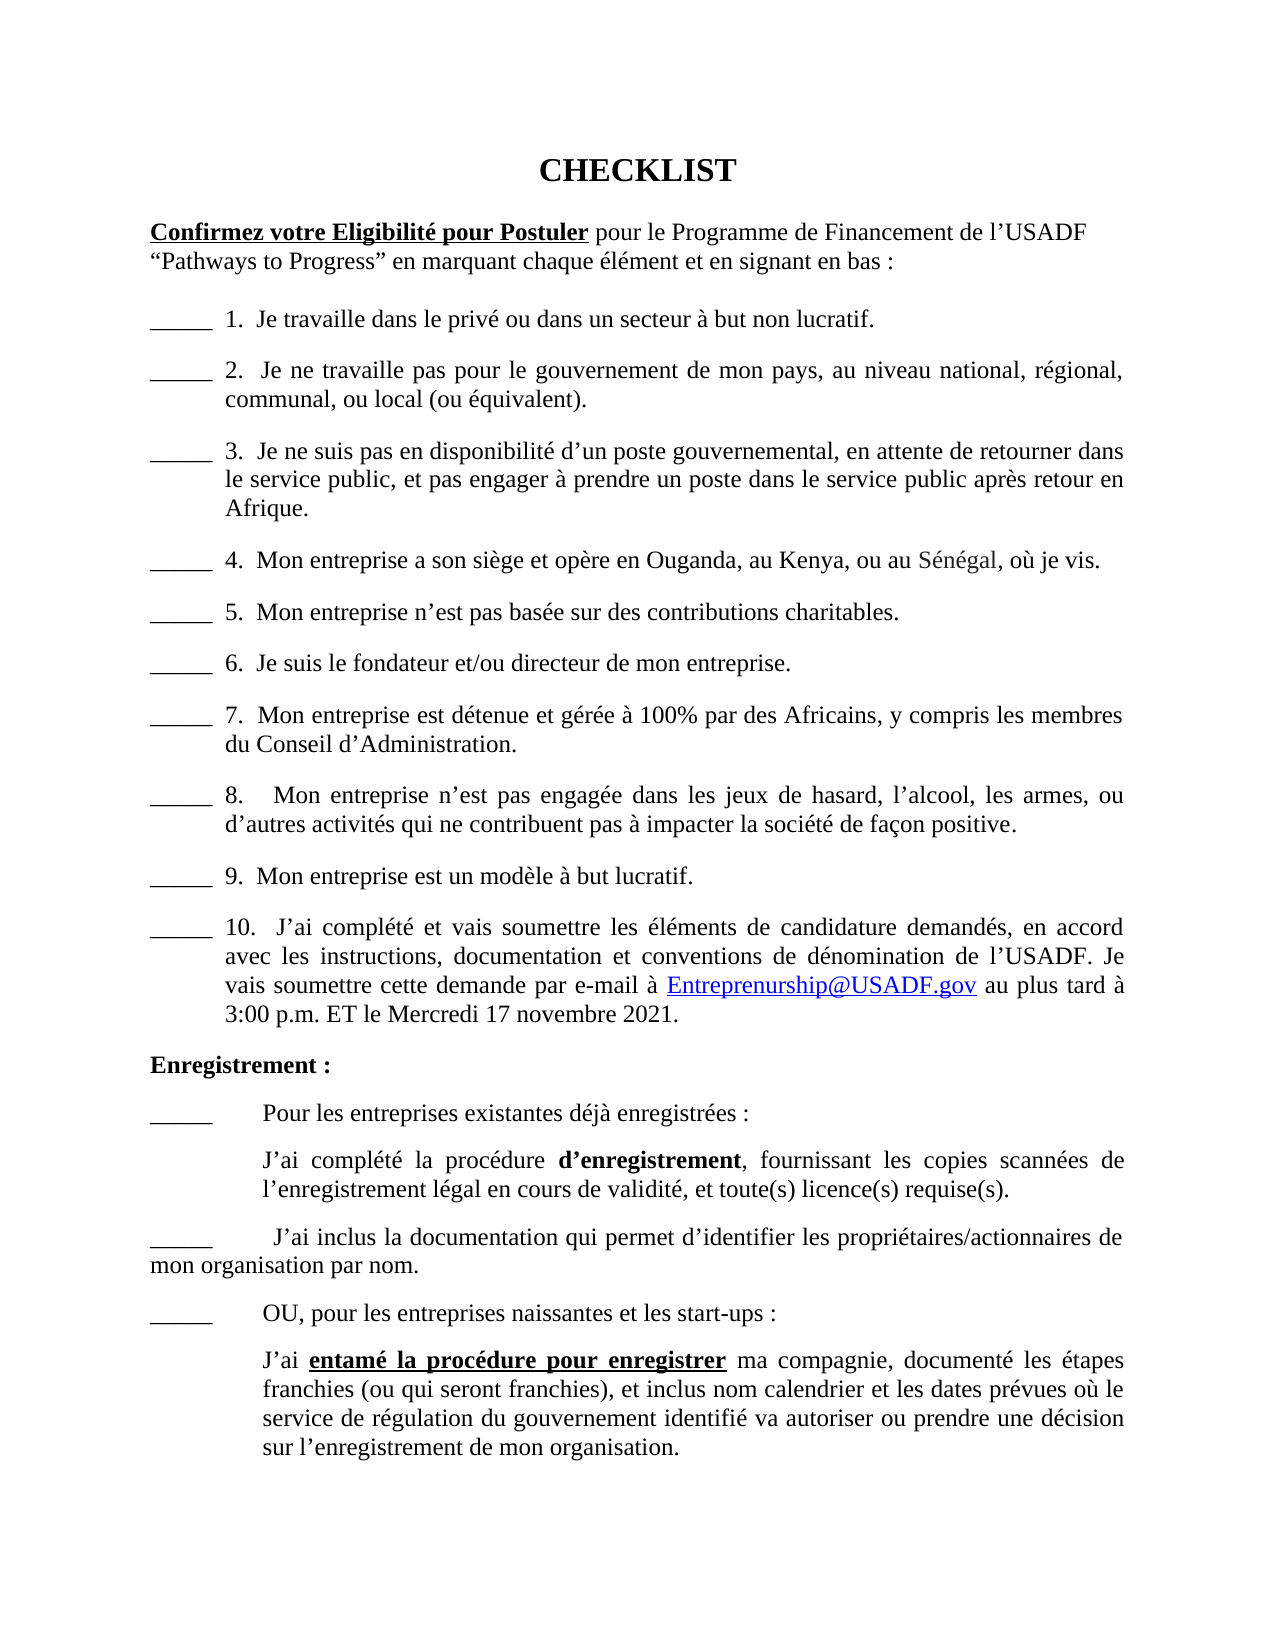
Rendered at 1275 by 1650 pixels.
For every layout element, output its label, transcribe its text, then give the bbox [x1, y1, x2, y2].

text _____ 8. Mon entreprise n’est pas engagée dans les jeux de hasard, l’alcool, les armes, ou d’autres activités qui ne contribuent pas à impacter la société de façon positive. [150, 780, 1125, 838]
text J’ai entamé la procédure pour enregistrer ma compagnie, documenté les étapes franchies (ou qui seront franchies), et inclus nom calendrier et les dates prévues où le service de régulation du gouvernement identifié va autoriser ou prendre une décision sur l’enregistrement de mon organisation. [262, 1345, 1125, 1460]
text Confirmez votre Eligibilité pour Postuler pour le Programme de Financement de l’USADF “Pathways to Progress” en marquant chaque élément et en signant en bas : [150, 217, 1125, 274]
text _____ 9. Mon entreprise est un modèle à but lucratif. [150, 861, 1125, 889]
text CHECKLIST [150, 150, 1125, 188]
text _____ 7. Mon entreprise est détenue et gérée à 100% par des Africains, y compris les membres du Conseil d’Administration. [150, 700, 1125, 757]
text _____ OU, pour les entreprises naissantes et les start-ups : [150, 1298, 1125, 1327]
text _____ 6. Je suis le fondateur et/ou directeur de mon entreprise. [150, 648, 1125, 677]
text Enregistrement : [150, 1050, 1125, 1079]
text J’ai complété la procédure d’enregistrement, fournissant les copies scannées de l’enregistrement légal en cours de validité, et toute(s) licence(s) requise(s). [262, 1145, 1125, 1203]
text _____ Pour les entreprises existantes déjà enregistrées : [150, 1098, 1125, 1127]
text _____ 3. Je ne suis pas en disponibilité d’un poste gouvernemental, en attente de retourner dans le service public, et pas engager à prendre un poste dans le service public après retour en Afrique. [150, 436, 1125, 522]
text _____ 10. J’ai complété et vais soumettre les éléments de candidature demandés, en accord avec les instructions, documentation et conventions de dénomination de l’USADF. Je vais soumettre cette demande par e-mail à Entreprenurship@USADF.gov au plus tard à 3:00 p.m. ET le Mercredi 17 novembre 2021. [150, 912, 1125, 1027]
text _____ J’ai inclus la documentation qui permet d’identifier les propriétaires/actionnaires de mon organisation par nom. [150, 1222, 1125, 1279]
text _____ 2. Je ne travaille pas pour le gouvernement de mon pays, au niveau national, régional, communal, ou local (ou équivalent). [150, 355, 1125, 413]
text _____ 1. Je travaille dans le privé ou dans un secteur à but non lucratif. [150, 304, 1125, 332]
text _____ 5. Mon entreprise n’est pas basée sur des contributions charitables. [150, 597, 1125, 625]
text _____ 4. Mon entreprise a son siège et opère en Ouganda, au Kenya, ou au Sénégal, où je vis. [150, 545, 1125, 574]
